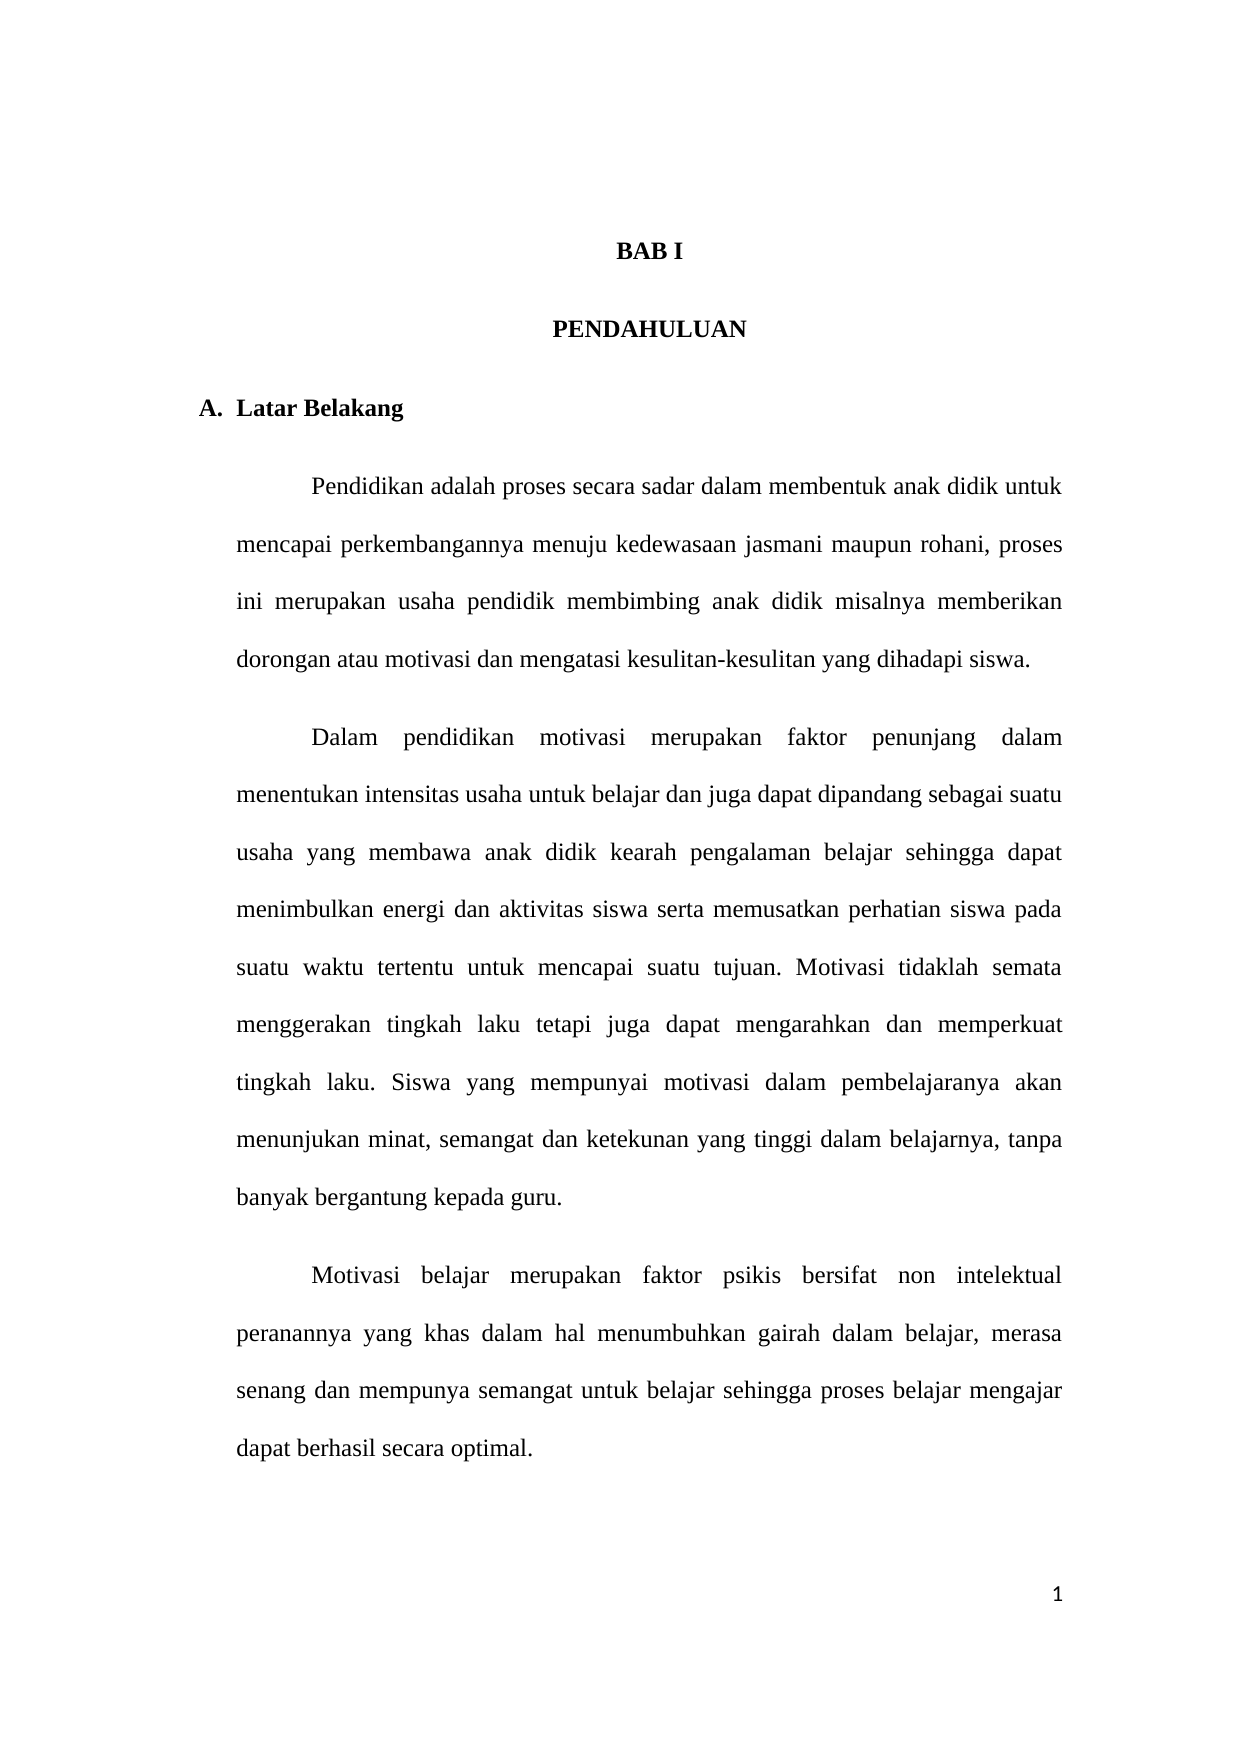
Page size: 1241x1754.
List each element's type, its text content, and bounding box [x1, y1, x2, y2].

text BAB I [236, 236, 1063, 265]
list Latar Belakang [199, 393, 1063, 422]
text Dalam pendidikan motivasi merupakan faktor penunjang dalam menentukan intensitas usaha untuk belajar dan juga dapat dipandang sebagai suatu usaha yang membawa anak didik kearah pengalaman belajar sehingga dapat menimbulkan energi dan aktivitas siswa serta memusatkan perhatian siswa pada suatu waktu tertentu untuk mencapai suatu tujuan. Motivasi tidaklah semata menggerakan tingkah laku tetapi juga dapat mengarahkan dan memperkuat tingkah laku. Siswa yang mempunyai motivasi dalam pembelajaranya akan menunjukan minat, semangat dan ketekunan yang tinggi dalam belajarnya, tanpa banyak bergantung kepada guru. [236, 722, 1063, 1211]
text PENDAHULUAN [236, 314, 1063, 343]
text Motivasi belajar merupakan faktor psikis bersifat non intelektual peranannya yang khas dalam hal menumbuhkan gairah dalam belajar, merasa senang dan mempunya semangat untuk belajar sehingga proses belajar mengajar dapat berhasil secara optimal. [236, 1260, 1063, 1462]
text Pendidikan adalah proses secara sadar dalam membentuk anak didik untuk mencapai perkembangannya menuju kedewasaan jasmani maupun rohani, proses ini merupakan usaha pendidik membimbing anak didik misalnya memberikan dorongan atau motivasi dan mengatasi kesulitan-kesulitan yang dihadapi siswa. [236, 471, 1063, 672]
